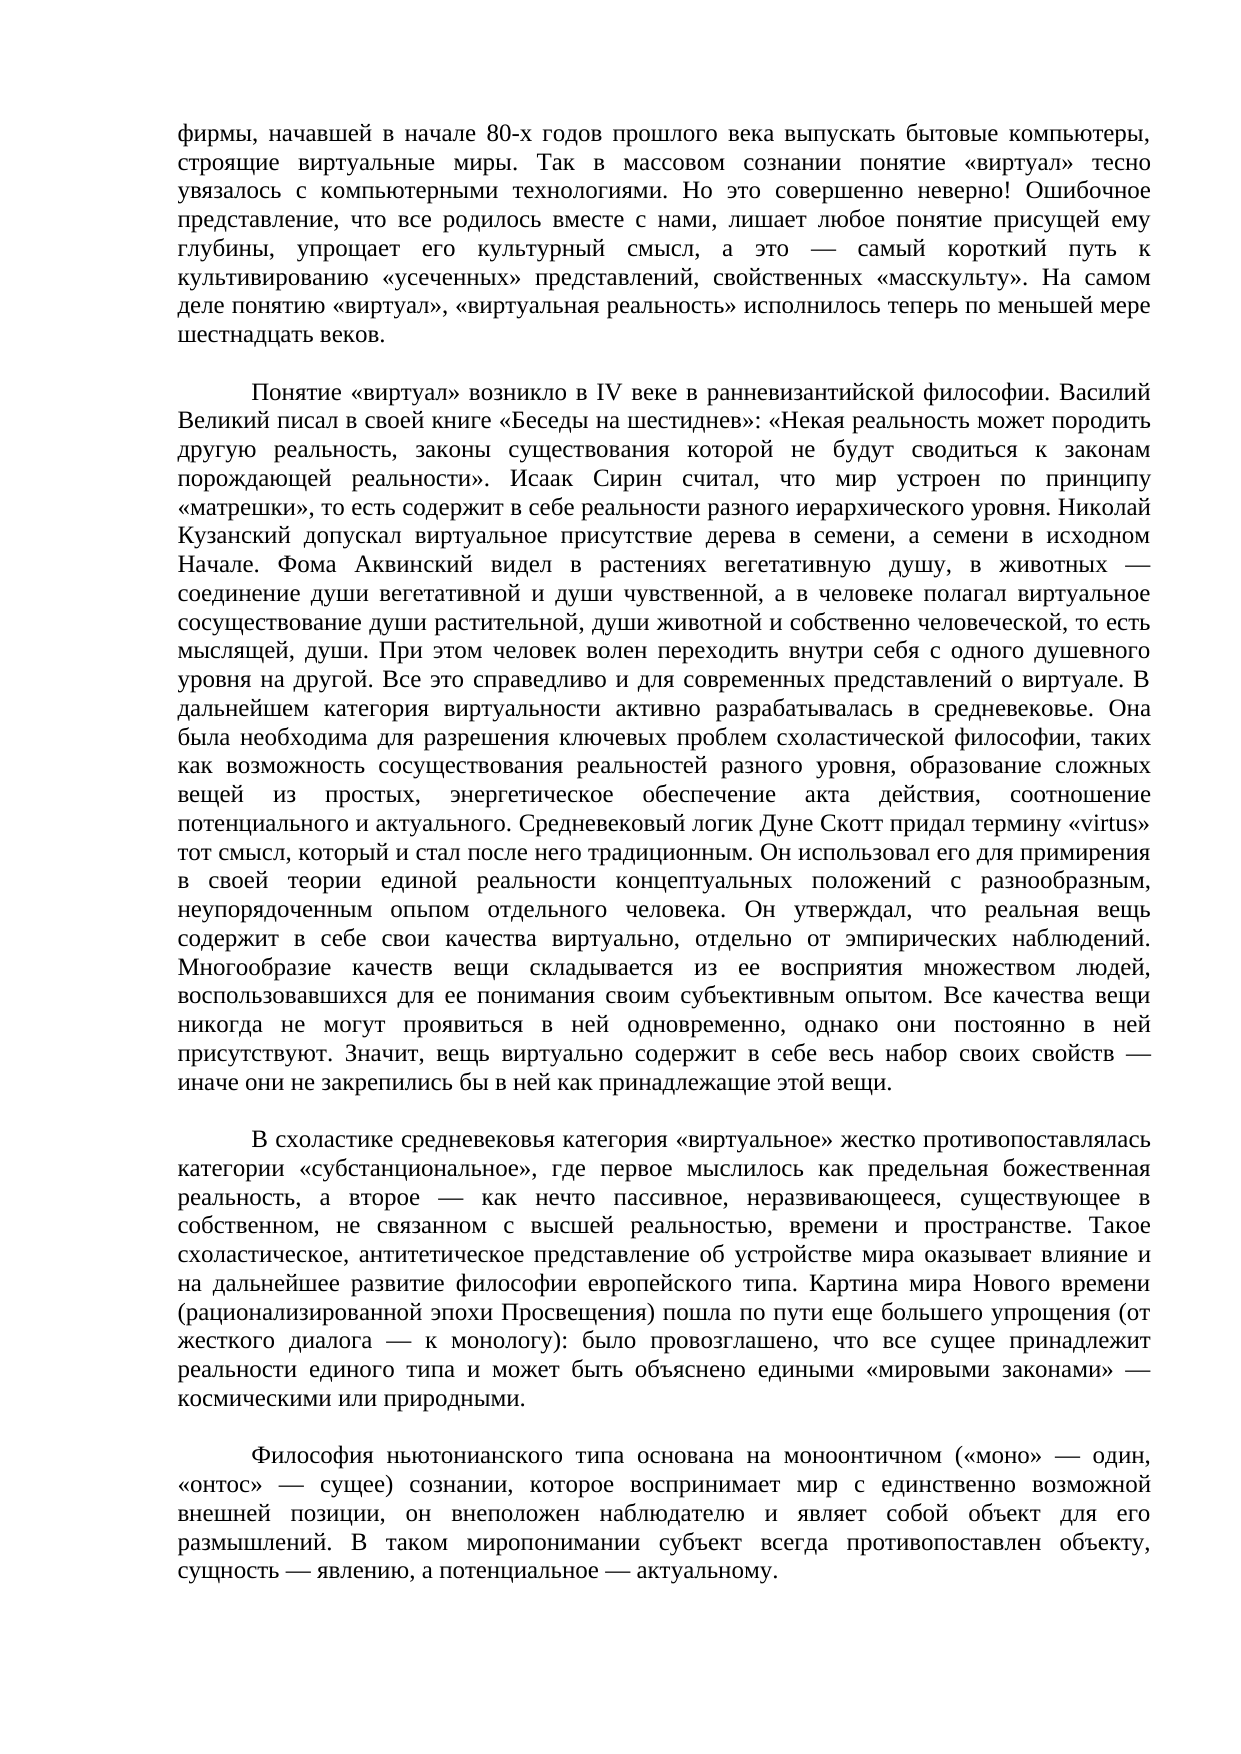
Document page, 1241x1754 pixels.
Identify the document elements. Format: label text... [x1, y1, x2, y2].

text В схоластике средневековья категория «виртуальное» жестко противопоставлялась категории «субстанциональное», где первое мыслилось как предельная божественная реальность, а второе — как нечто пассивное, неразвивающееся, существующее в собственном, не связанном с высшей реальностью, времени и пространстве. Такое схоластическое, антитетическое представление об устройстве мира оказывает влияние и на дальнейшее развитие философии европейского типа. Картина мира Нового времени (рационализированной эпохи Просвещения) пошла по пути еще большего упрощения (от жесткого диалога — к монологу): было провозглашено, что все сущее принадлежит реальности единого типа и может быть объяснено едиными «мировыми законами» — космическими или природными. [177, 1124, 1152, 1412]
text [177, 118, 1152, 348]
text Понятие «виртуал» возникло в IV веке в ранневизантийской философии. Василий Великий писал в своей книге «Беседы на шестиднев»: «Некая реальность может породить другую реальность, законы существования которой не будут сводиться к законам порождающей реальности». Исаак Сирин считал, что мир устроен по принципу «матрешки», то есть содержит в себе реальности разного иерархического уровня. Николай Кузанский допускал виртуальное присутствие дерева в семени, а семени в исходном Начале. Фома Аквинский видел в растениях вегетативную душу, в животных — соединение души вегетативной и души чувственной, а в человеке полагал виртуальное сосуществование души растительной, души животной и собственно человеческой, то есть мыслящей, души. При этом человек волен переходить внутри себя с одного душевного уровня на другой. Все это справедливо и для современных представлений о виртуале. В дальнейшем категория виртуальности активно разрабатывалась в средневековье. Она была необходима для разрешения ключевых проблем схоластической философии, таких как возможность сосуществования реальностей разного уровня, образование сложных вещей из простых, энергетическое обеспечение акта действия, соотношение потенциального и актуального. Средневековый логик Дуне Скотт придал термину «virtus» тот смысл, который и стал после него традиционным. Он использовал его для примирения в своей теории единой реальности концептуальных положений с разнообразным, неупорядоченным опьпом отдельного человека. Он утверждал, что реальная вещь содержит в себе свои качества виртуально, отдельно от эмпирических наблюдений. Многообразие качеств вещи складывается из ее восприятия множеством людей, воспользовавшихся для ее понимания своим субъективным опытом. Все качества вещи никогда не могут проявиться в ней одновременно, однако они постоянно в ней присутствуют. Значит, вещь виртуально содержит в себе весь набор своих свойств — иначе они не закрепились бы в ней как принадлежащие этой вещи. [177, 377, 1152, 1096]
text Философия ньютонианского типа основана на моноонтичном («моно» — один, «онтос» — сущее) сознании, которое воспринимает мир с единственно возможной внешней позиции, он внеположен наблюдателю и являет собой объект для его размышлений. В таком миропонимании субъект всегда противопоставлен объекту, сущность — явлению, а потенциальное — актуальному. [177, 1441, 1152, 1584]
